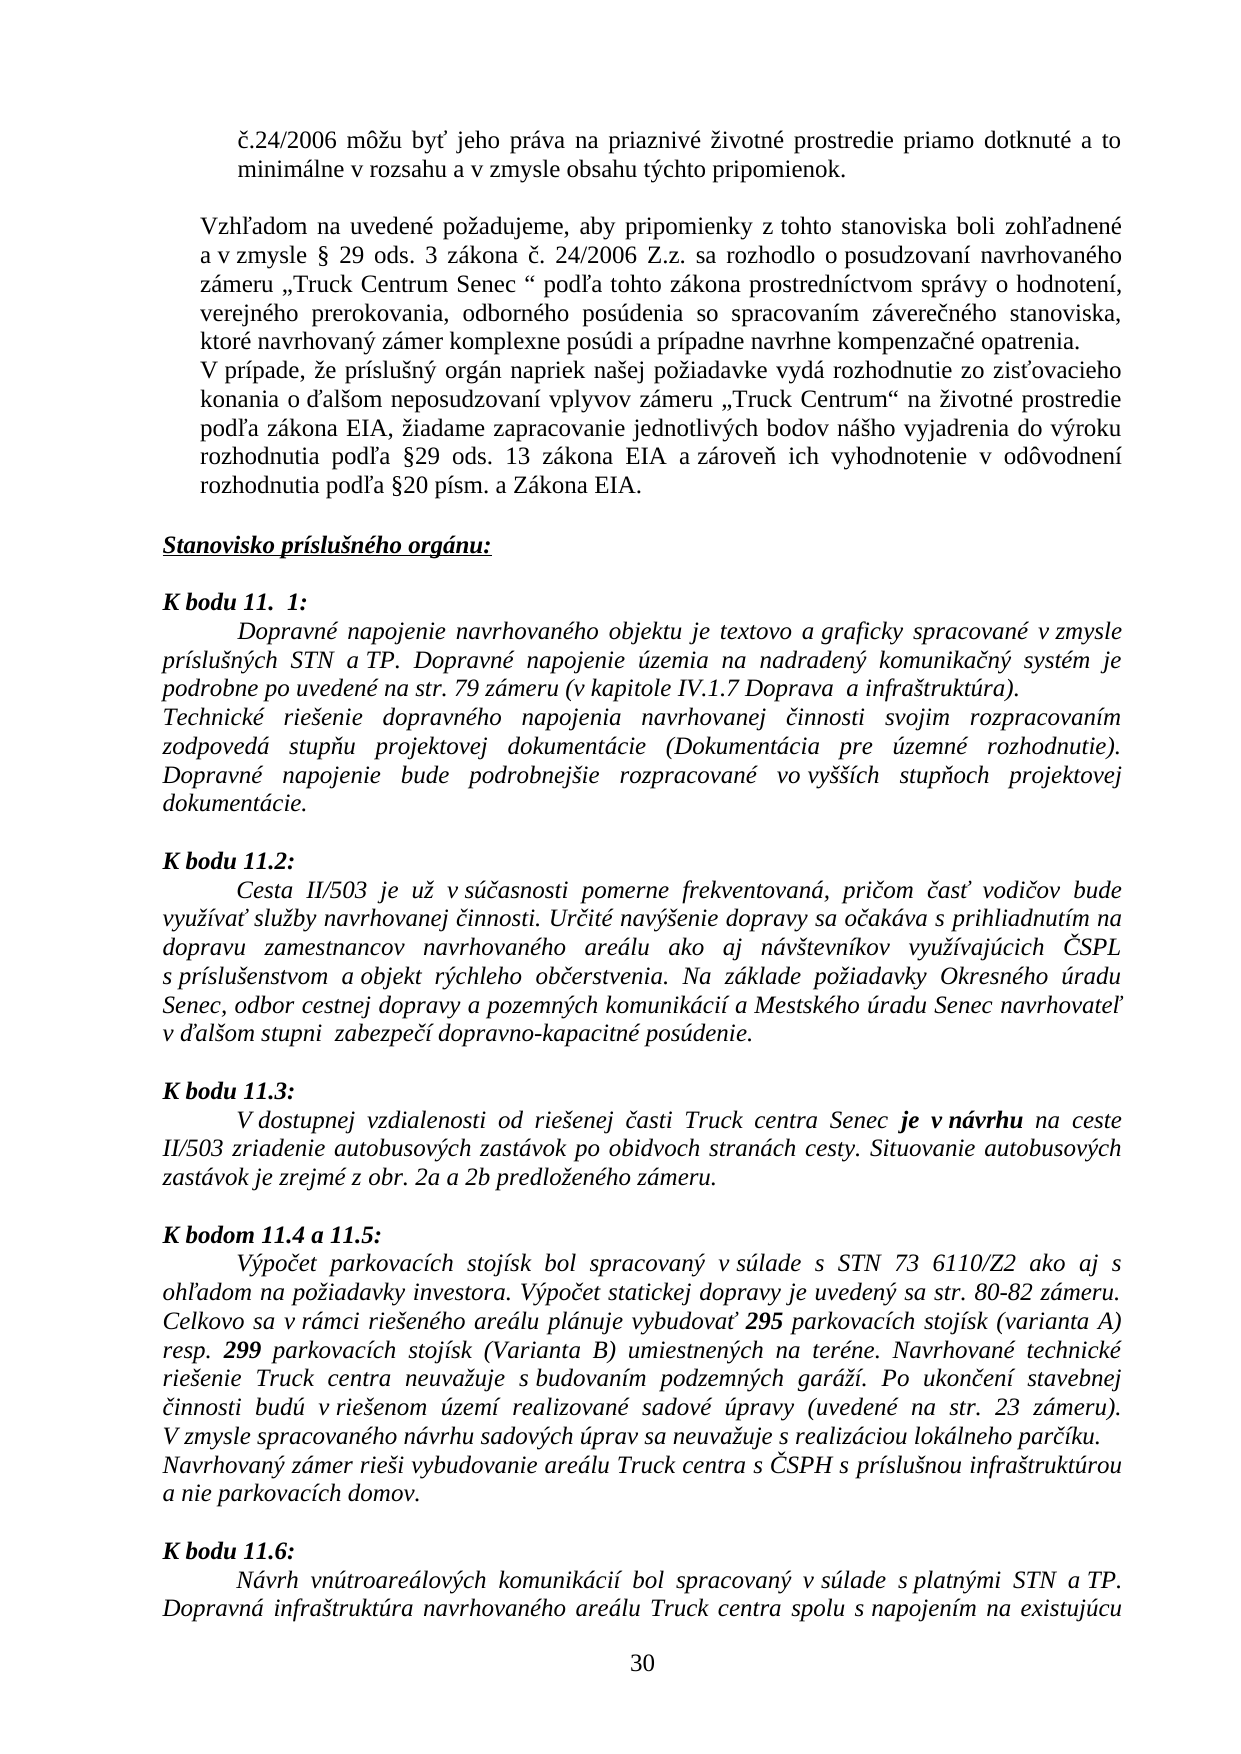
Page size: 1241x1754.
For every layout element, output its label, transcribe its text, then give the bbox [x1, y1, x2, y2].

text V dostupnej vzdialenosti od riešenej časti Truck centra Senec je v návrhu na ceste II/503 zriadenie autobusových zastávok po obidvoch stranách cesty. Situovanie autobusových zastávok je zrejmé z obr. 2a a 2b predloženého zámeru. [162, 1105, 1122, 1191]
text Stanovisko príslušného orgánu: [162, 530, 1122, 558]
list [237, 125, 1122, 183]
text Výpočet parkovacích stojísk bol spracovaný v súlade s STN 73 6110/Z2 ako aj s ohľadom na požiadavky investora. Výpočet statickej dopravy je uvedený sa str. 80-82 zámeru. Celkovo sa v rámci riešeného areálu plánuje vybudovať 295 parkovacích stojísk (varianta A) resp. 299 parkovacích stojísk (Varianta B) umiestnených na teréne. Navrhované technické riešenie Truck centra neuvažuje s budovaním podzemných garáží. Po ukončení stavebnej činnosti budú v riešenom území realizované sadové úpravy (uvedené na str. 23 zámeru). V zmysle spracovaného návrhu sadových úprav sa neuvažuje s realizáciou lokálneho parčíku. [162, 1248, 1122, 1450]
list Vzhľadom na uvedené požadujeme, aby pripomienky z tohto stanoviska boli zohľadnené a v zmysle § 29 ods. 3 zákona č. 24/2006 Z.z. sa rozhodlo o posudzovaní navrhovaného zámeru „Truck Centrum Senec “ podľa tohto zákona prostredníctvom správy o hodnotení, verejného prerokovania, odborného posúdenia so spracovaním záverečného stanoviska, ktoré navrhovaný zámer komplexne posúdi a prípadne navrhne kompenzačné opatrenia. [200, 211, 1122, 355]
text Dopravné napojenie navrhovaného objektu je textovo a graficky spracované v zmysle príslušných STN a TP. Dopravné napojenie územia na nadradený komunikačný systém je podrobne po uvedené na str. 79 zámeru (v kapitole IV.1.7 Doprava a infraštruktúra). [162, 616, 1122, 702]
text K bodu 11.2: [162, 846, 1122, 875]
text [162, 1565, 1122, 1622]
text K bodu 11.3: [162, 1076, 1122, 1105]
text K bodu 11.6: [162, 1536, 1122, 1565]
text K bodom 11.4 a 11.5: [162, 1220, 1122, 1248]
list V prípade, že príslušný orgán napriek našej požiadavke vydá rozhodnutie zo zisťovacieho konania o ďalšom neposudzovaní vplyvov zámeru „Truck Centrum“ na životné prostredie podľa zákona EIA, žiadame zapracovanie jednotlivých bodov nášho vyjadrenia do výroku rozhodnutia podľa §29 ods. 13 zákona EIA a zároveň ich vyhodnotenie v odôvodnení rozhodnutia podľa §20 písm. a Zákona EIA. [200, 355, 1122, 499]
text K bodu 11. 1: [162, 587, 1122, 616]
text Cesta II/503 je už v súčasnosti pomerne frekventovaná, pričom časť vodičov bude využívať služby navrhovanej činnosti. Určité navýšenie dopravy sa očakáva s prihliadnutím na dopravu zamestnancov navrhovaného areálu ako aj návštevníkov využívajúcich ČSPL s príslušenstvom a objekt rýchleho občerstvenia. Na základe požiadavky Okresného úradu Senec, odbor cestnej dopravy a pozemných komunikácií a Mestského úradu Senec navrhovateľ v ďalšom stupni zabezpečí dopravno-kapacitné posúdenie. [162, 875, 1122, 1047]
text Navrhovaný zámer rieši vybudovanie areálu Truck centra s ČSPH s príslušnou infraštruktúrou a nie parkovacích domov. [162, 1450, 1122, 1507]
text Technické riešenie dopravného napojenia navrhovanej činnosti svojim rozpracovaním zodpovedá stupňu projektovej dokumentácie (Dokumentácia pre územné rozhodnutie). Dopravné napojenie bude podrobnejšie rozpracované vo vyšších stupňoch projektovej dokumentácie. [162, 702, 1122, 817]
